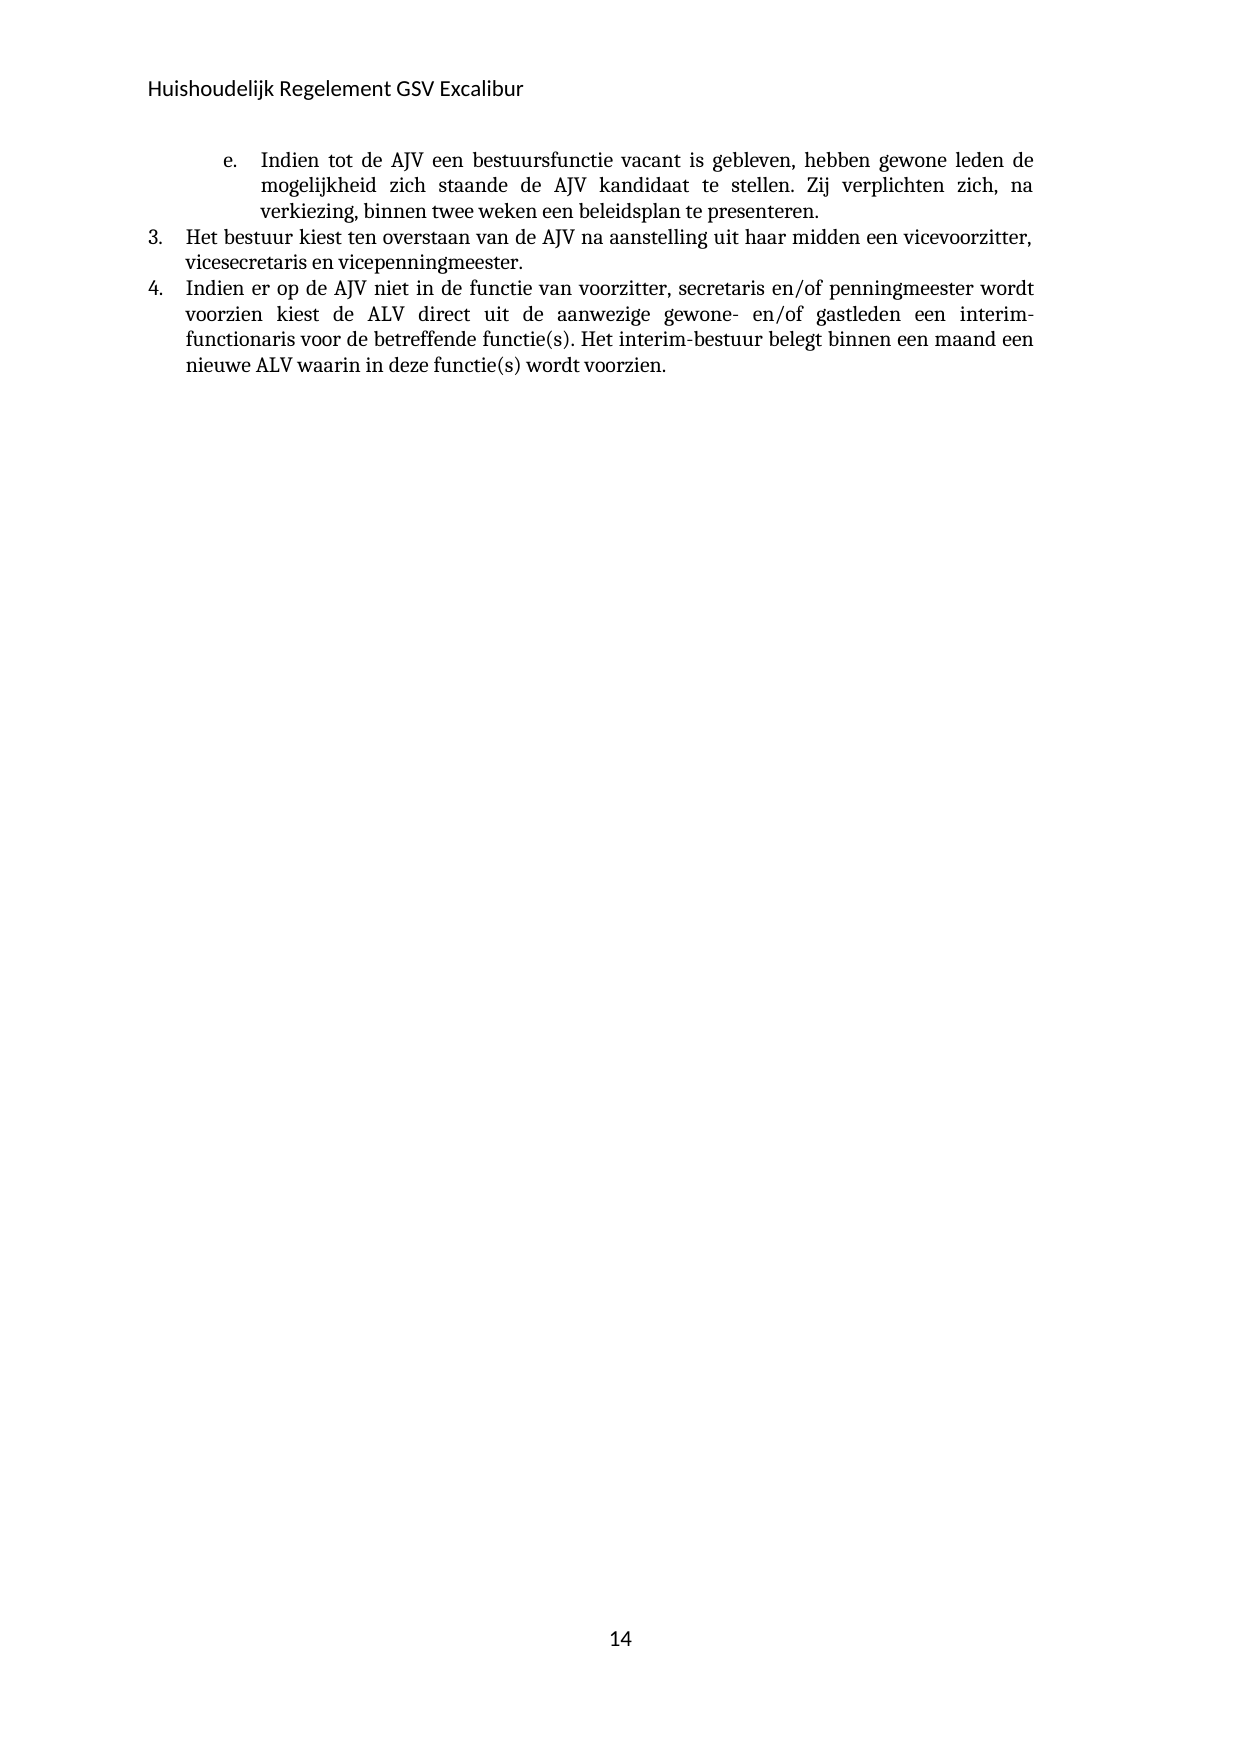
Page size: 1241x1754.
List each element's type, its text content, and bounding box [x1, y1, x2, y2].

list Het bestuur kiest ten overstaan van de AJV na aanstelling uit haar midden een vicevoorzitter, vicesecretaris en vicepenningmeester. [148, 224, 1033, 275]
list Indien er op de AJV niet in de functie van voorzitter, secretaris en/of penningmeester wordt voorzien kiest de ALV direct uit de aanwezige gewone- en/of gastleden een interim-functionaris voor de betreffende functie(s). Het interim-bestuur belegt binnen een maand een nieuwe ALV waarin in deze functie(s) wordt voorzien. [148, 276, 1036, 378]
list Indien tot de AJV een bestuursfunctie vacant is gebleven, hebben gewone leden de mogelijkheid zich staande de AJV kandidaat te stellen. Zij verplichten zich, na verkiezing, binnen twee weken een beleidsplan te presenteren. [223, 148, 1035, 224]
